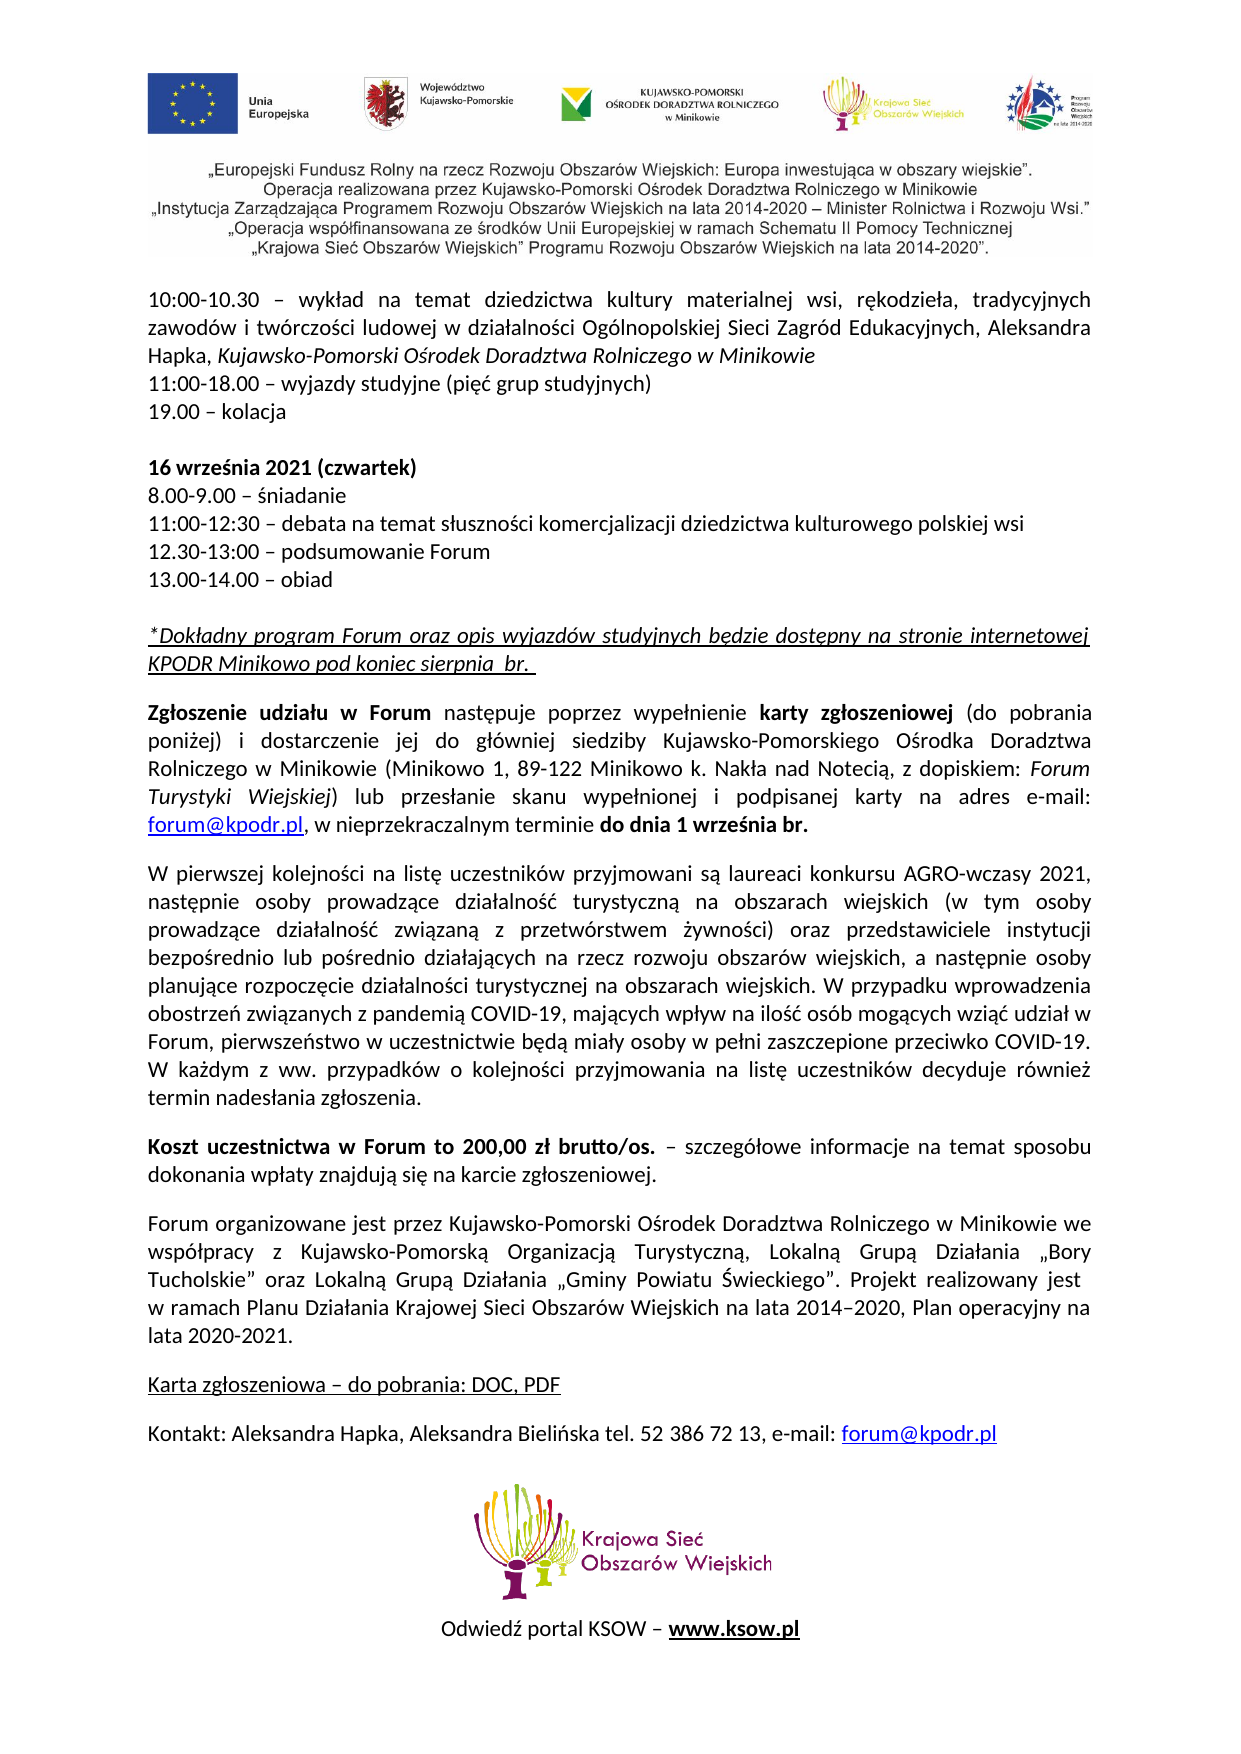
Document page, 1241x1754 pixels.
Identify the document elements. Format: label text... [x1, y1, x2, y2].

text Karta zgłoszeniowa – do pobrania: DOC, PDF [148, 1370, 1093, 1398]
text Forum organizowane jest przez Kujawsko-Pomorski Ośrodek Doradztwa Rolniczego w Minikowie we współpracy z Kujawsko-Pomorską Organizacją Turystyczną, Lokalną Grupą Działania „Bory Tucholskie” oraz Lokalną Grupą Działania „Gminy Powiatu Świeckiego”. Projekt realizowany jest w ramach Planu Działania Krajowej Sieci Obszarów Wiejskich na lata 2014–2020, Plan operacyjny na lata 2020-2021. [148, 1209, 1093, 1349]
text 8.00-9.00 – śniadanie [148, 481, 1093, 509]
text Koszt uczestnictwa w Forum to 200,00 zł brutto/os. – szczegółowe informacje na temat sposobu dokonania wpłaty znajdują się na karcie zgłoszeniowej. [148, 1132, 1093, 1188]
text 13.00-14.00 – obiad [148, 565, 1093, 593]
text 19.00 – kolacja [148, 397, 1093, 425]
text W pierwszej kolejności na listę uczestników przyjmowani są laureaci konkursu AGRO-wczasy 2021, następnie osoby prowadzące działalność turystyczną na obszarach wiejskich (w tym osoby prowadzące działalność związaną z przetwórstwem żywności) oraz przedstawiciele instytucji bezpośrednio lub pośrednio działających na rzecz rozwoju obszarów wiejskich, a następnie osoby planujące rozpoczęcie działalności turystycznej na obszarach wiejskich. W przypadku wprowadzenia obostrzeń związanych z pandemią COVID-19, mających wpływ na ilość osób mogących wziąć udział w Forum, pierwszeństwo w uczestnictwie będą miały osoby w pełni zaszczepione przeciwko COVID-19. W każdym z ww. przypadków o kolejności przyjmowania na listę uczestników decyduje również termin nadesłania zgłoszenia. [148, 859, 1093, 1111]
text 11:00-12:30 – debata na temat słuszności komercjalizacji dziedzictwa kulturowego polskiej wsi [148, 509, 1093, 537]
text 16 września 2021 (czwartek) [148, 453, 1093, 481]
text Zgłoszenie udziału w Forum następuje poprzez wypełnienie karty zgłoszeniowej (do pobrania poniżej) i dostarczenie jej do główniej siedziby Kujawsko-Pomorskiego Ośrodka Doradztwa Rolniczego w Minikowie (Minikowo 1, 89-122 Minikowo k. Nakła nad Notecią, z dopiskiem: Forum Turystyki Wiejskiej) lub przesłanie skanu wypełnionej i podpisanej karty na adres e-mail: forum@kpodr.pl, w nieprzekraczalnym terminie do dnia 1 września br. [148, 698, 1093, 838]
picture [147, 73, 1093, 257]
text 11:00-18.00 – wyjazdy studyjne (pięć grup studyjnych) [148, 369, 1093, 397]
picture [474, 1484, 772, 1600]
text Kontakt: Aleksandra Hapka, Aleksandra Bielińska tel. 52 386 72 13, e-mail: forum@kpodr.pl [148, 1419, 1093, 1447]
text Odwiedź portal KSOW – www.ksow.pl [158, 1614, 1082, 1642]
text 12.30-13:00 – podsumowanie Forum [148, 537, 1093, 565]
text *Dokładny program Forum oraz opis wyjazdów studyjnych będzie dostępny na stronie internetowej KPODR Minikowo pod koniec sierpnia br. [148, 621, 1093, 677]
text 10:00-10.30 – wykład na temat dziedzictwa kultury materialnej wsi, rękodzieła, tradycyjnych zawodów i twórczości ludowej w działalności Ogólnopolskiej Sieci Zagród Edukacyjnych, Aleksandra Hapka, Kujawsko-Pomorski Ośrodek Doradztwa Rolniczego w Minikowie [148, 285, 1093, 369]
